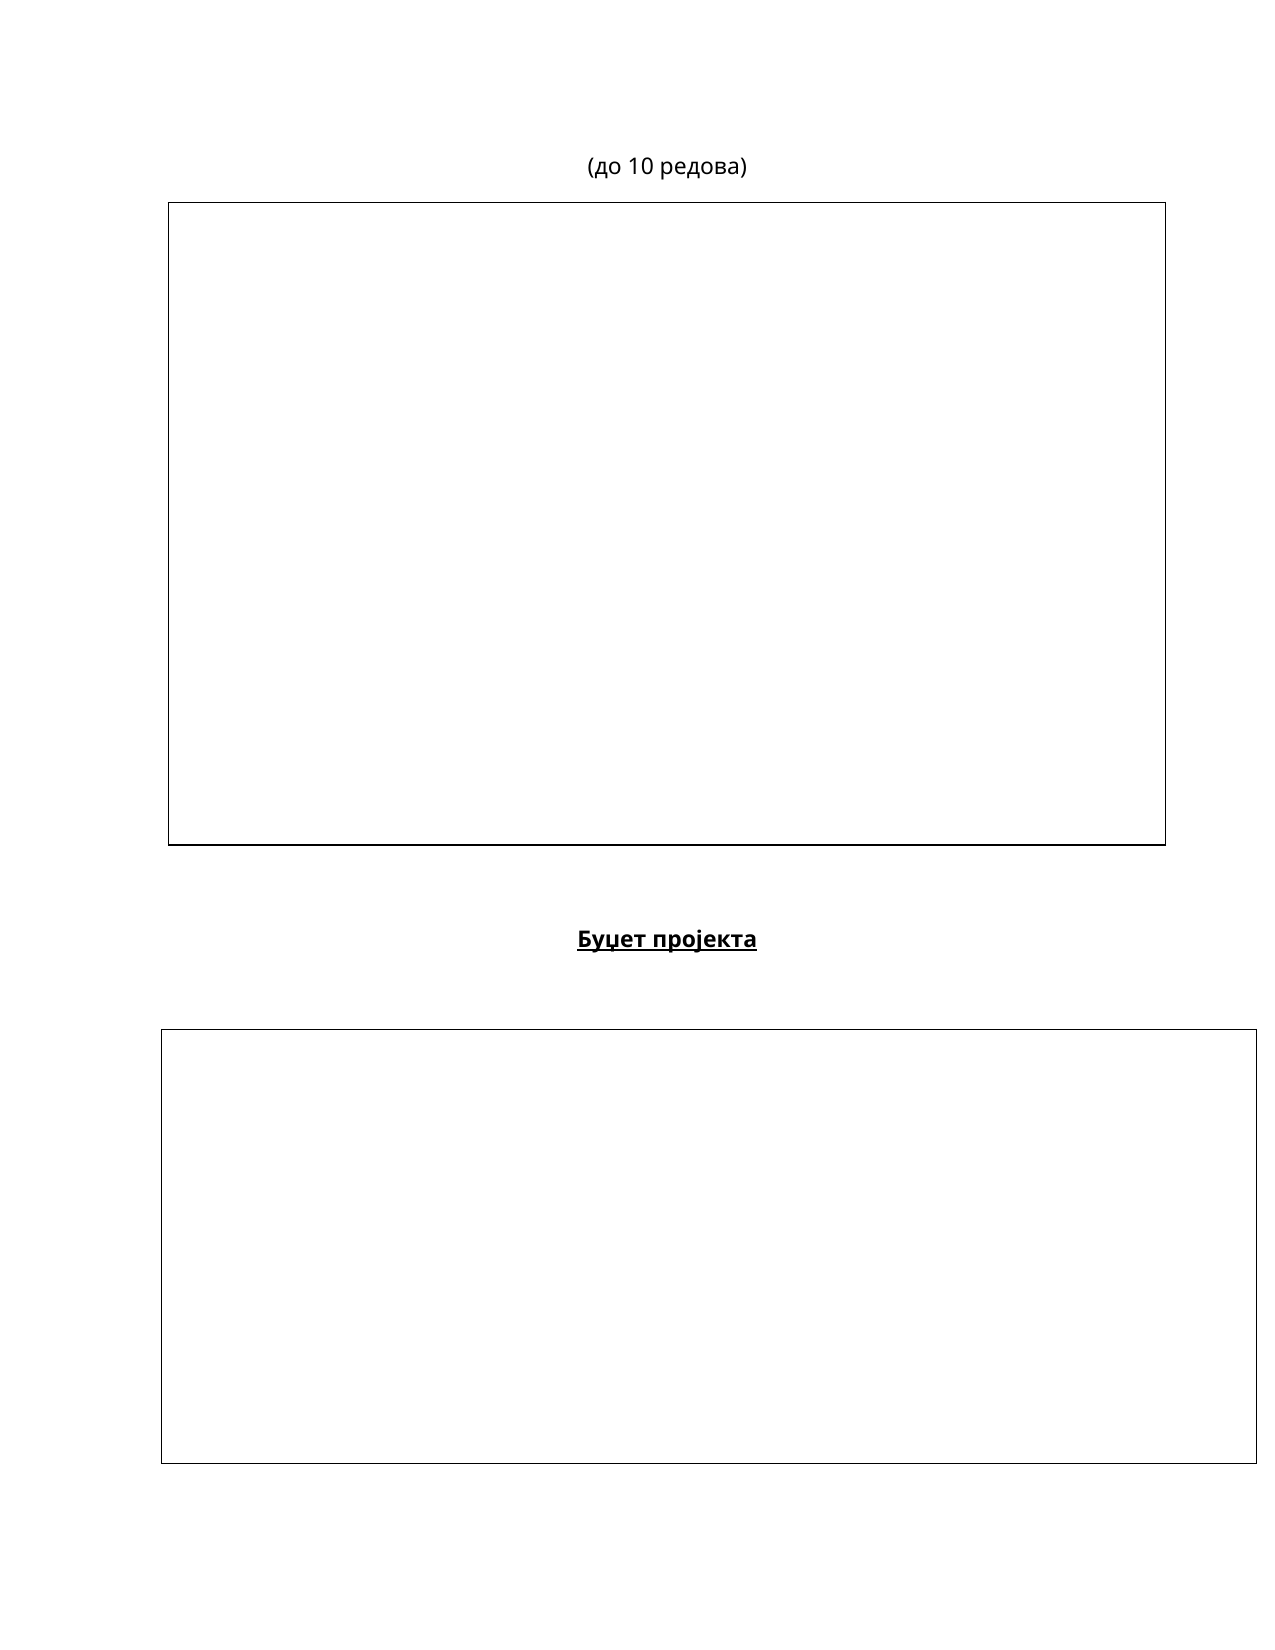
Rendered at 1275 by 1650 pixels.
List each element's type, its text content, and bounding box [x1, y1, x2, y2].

table_header [162, 1030, 1256, 1463]
text (до 10 редова) [177, 148, 1157, 181]
text Буџет пројекта [177, 921, 1157, 954]
